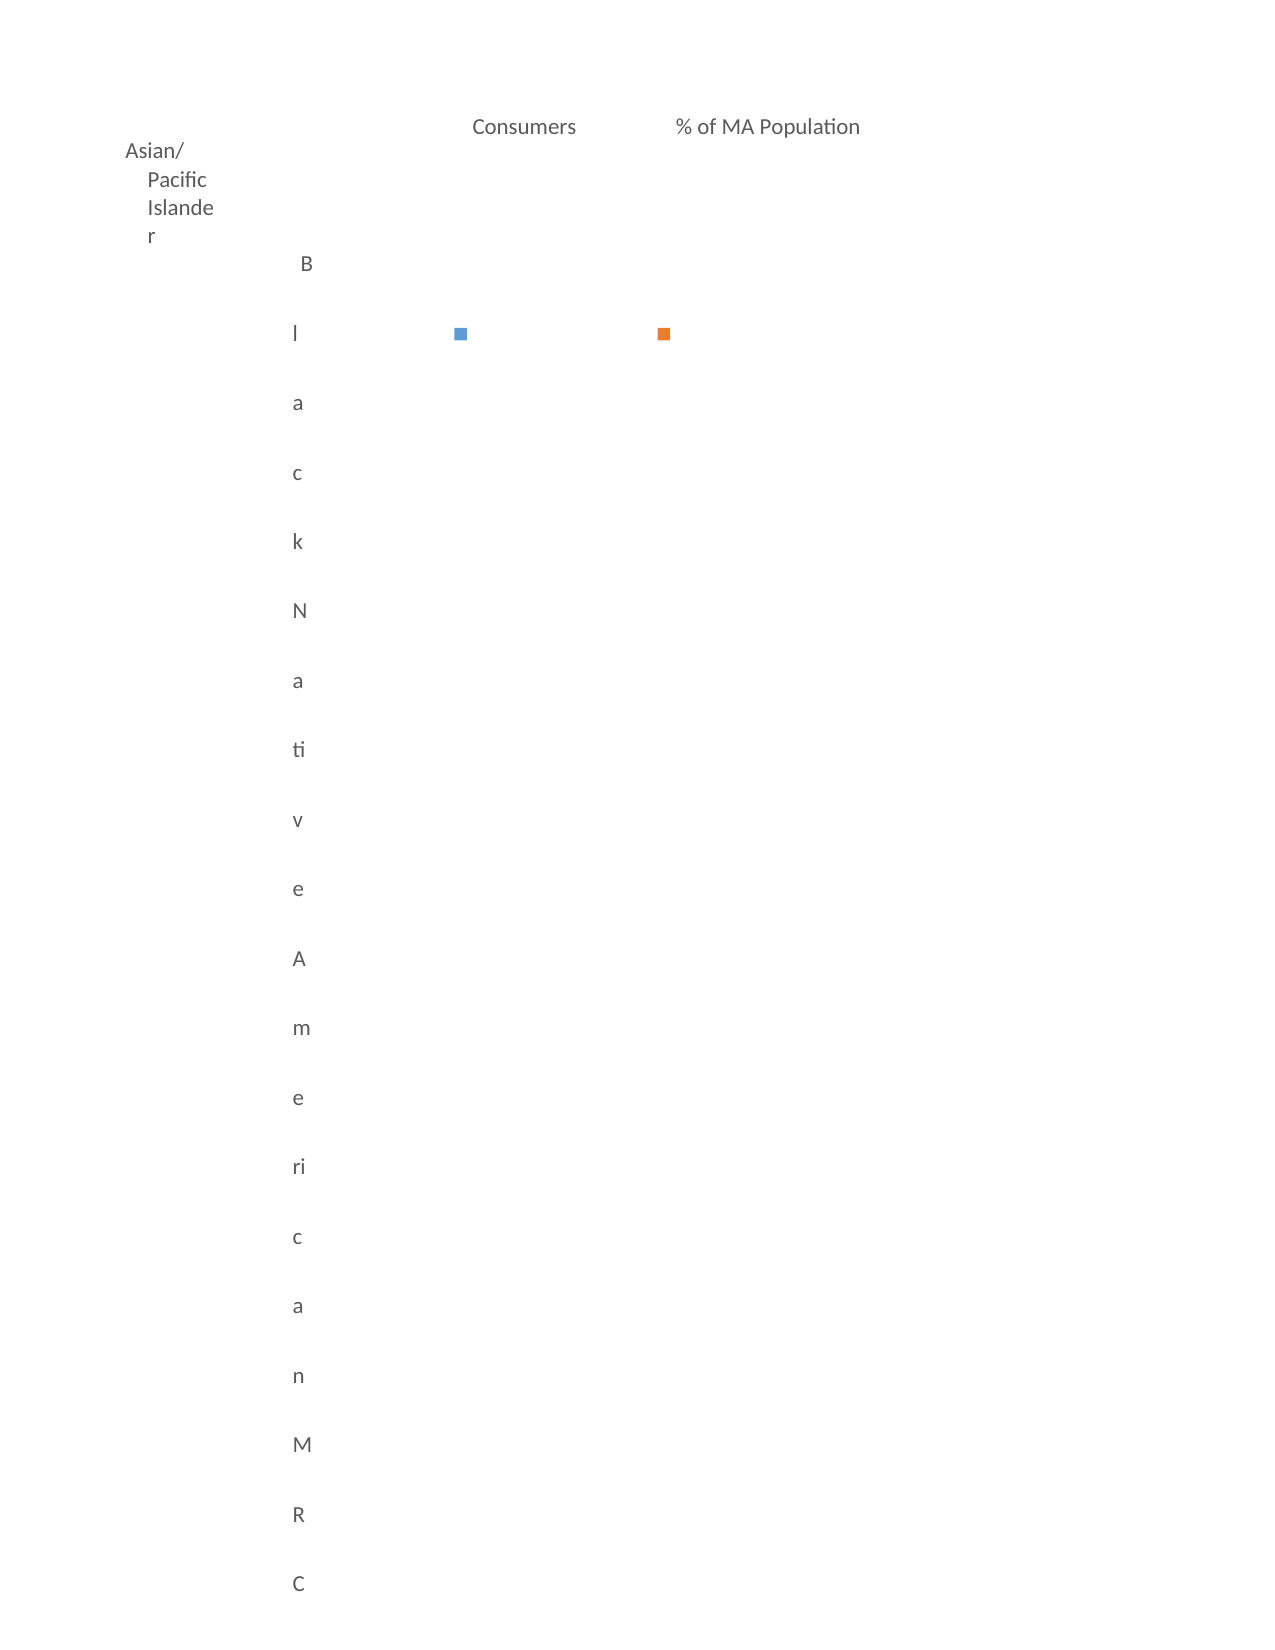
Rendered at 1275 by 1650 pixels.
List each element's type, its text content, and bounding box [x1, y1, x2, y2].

text Black Hispanic Native American White MRC Consumers % of MA Population [472, 112, 1081, 141]
text Black Hispanic Native American White MRC Consumers % of MA Population [292, 249, 307, 1597]
text Asian/Pacific Islander [125, 137, 214, 249]
